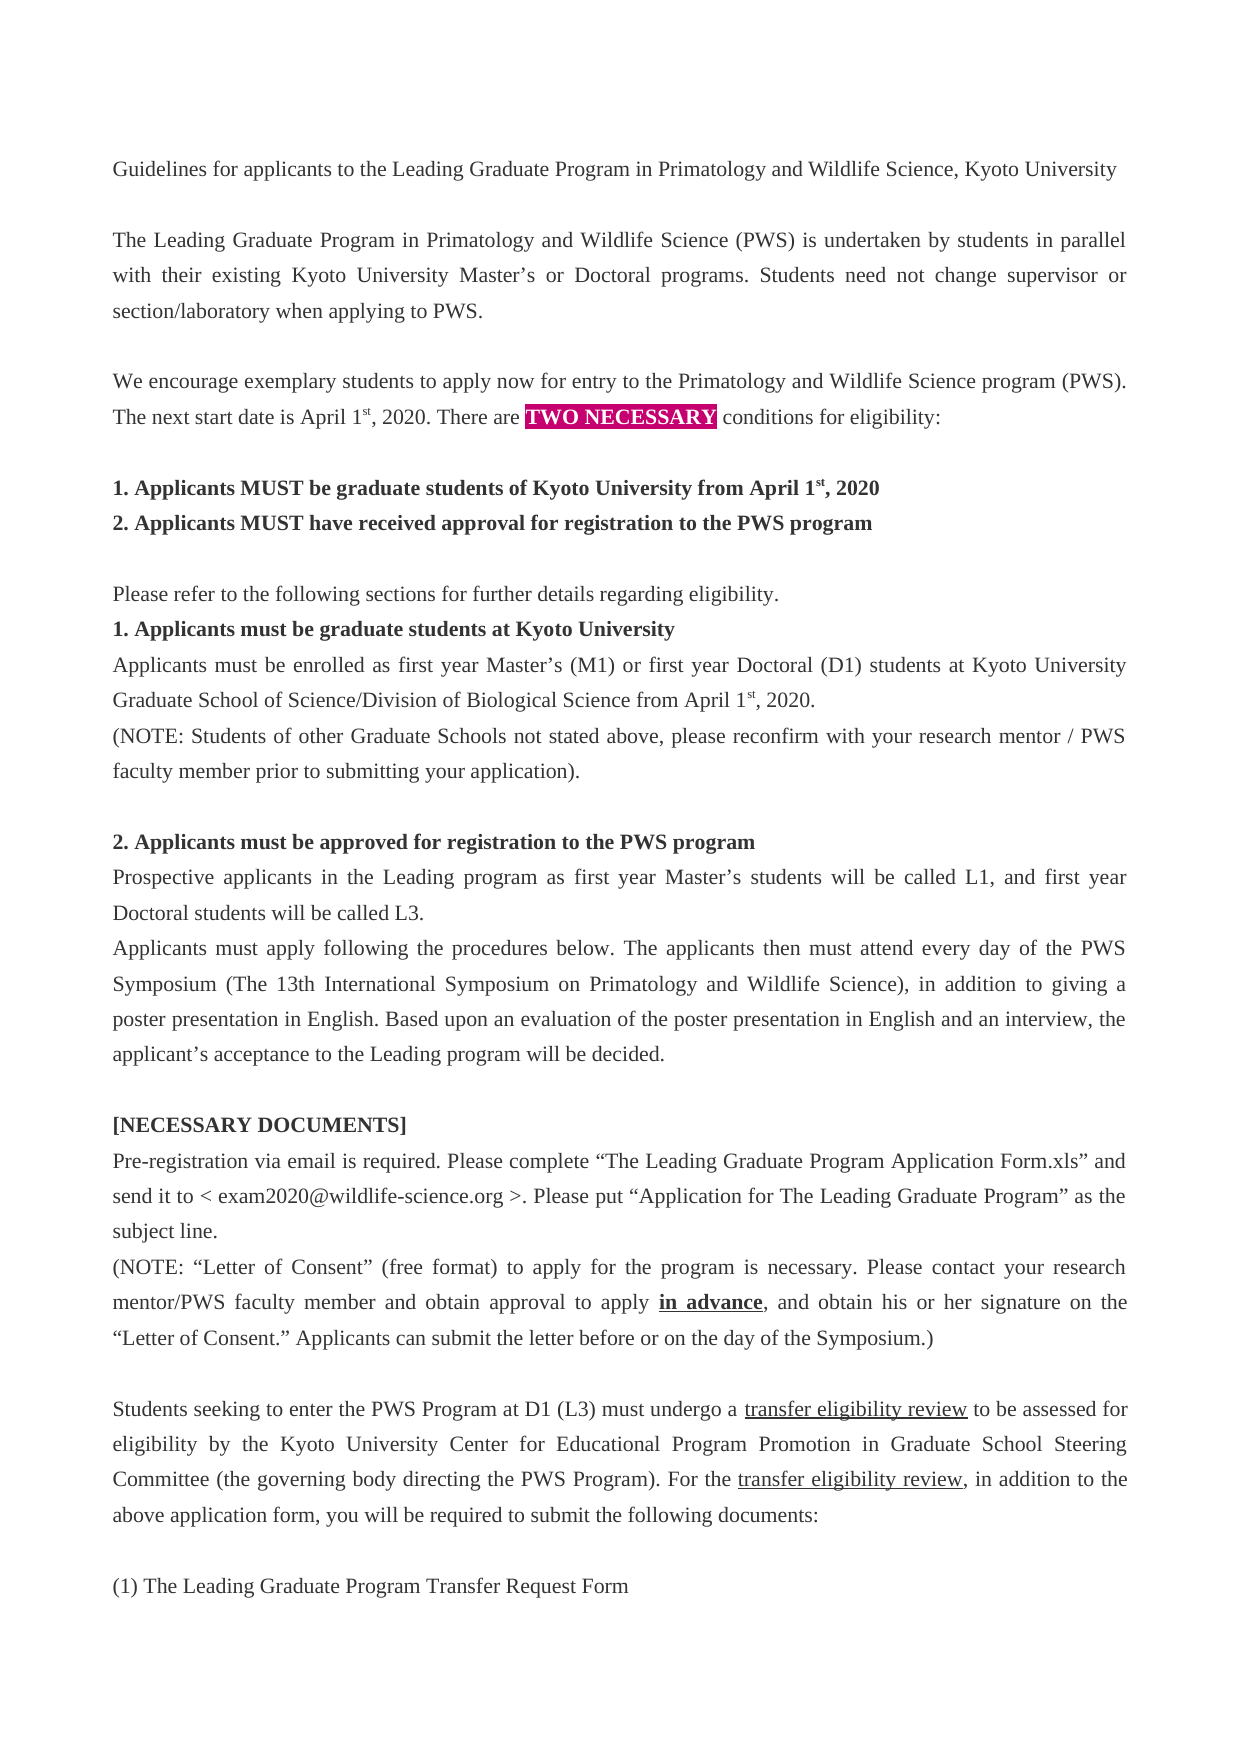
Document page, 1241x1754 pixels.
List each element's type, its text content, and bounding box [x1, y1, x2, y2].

text (NOTE: Students of other Graduate Schools not stated above, please reconfirm with your research mentor / PWS faculty member prior to submitting your application). 2. Applicants must be approved for registration to the PWS program Prospective applicants in the Leading program as first year Master’s students will be called L1, and first year Doctoral students will be called L3. [112, 718, 1128, 930]
text (NOTE: “Letter of Consent” (free format) to apply for the program is necessary. Please contact your research mentor/PWS faculty member and obtain approval to apply in advance, and obtain his or her signature on the “Letter of Consent.” Applicants can submit the letter before or on the day of the Symposium.) [112, 1249, 1128, 1355]
text The Leading Graduate Program in Primatology and Wildlife Science (PWS) is undertaken by students in parallel with their existing Kyoto University Master’s or Doctoral programs. Students need not change supervisor or section/laboratory when applying to PWS. [112, 222, 1128, 328]
text Applicants must apply following the procedures below. The applicants then must attend every day of the PWS Symposium (The 13th International Symposium on Primatology and Wildlife Science), in addition to giving a poster presentation in English. Based upon an evaluation of the poster presentation in English and an interview, the applicant’s acceptance to the Leading program will be decided. [112, 930, 1128, 1072]
text [NECESSARY DOCUMENTS] Pre-registration via email is required. Please complete “The Leading Graduate Program Application Form.xls” and send it to < exam2020@wildlife-science.org >. Please put “Application for The Leading Graduate Program” as the subject line. [112, 1107, 1128, 1249]
text Guidelines for applicants to the Leading Graduate Program in Primatology and Wildlife Science, Kyoto University [112, 151, 1128, 186]
text We encourage exemplary students to apply now for entry to the Primatology and Wildlife Science program (PWS). The next start date is April 1st, 2020. There are TWO NECESSARY conditions for eligibility: 1. Applicants MUST be graduate students of Kyoto University from April 1st, 2020 2. Applicants MUST have received approval for registration to the PWS program Please refer to the following sections for further details regarding eligibility. 1. Applicants must be graduate students at Kyoto University Applicants must be enrolled as first year Master’s (M1) or first year Doctoral (D1) students at Kyoto University Graduate School of Science/Division of Biological Science from April 1st, 2020. [112, 363, 1128, 718]
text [112, 1355, 1128, 1603]
